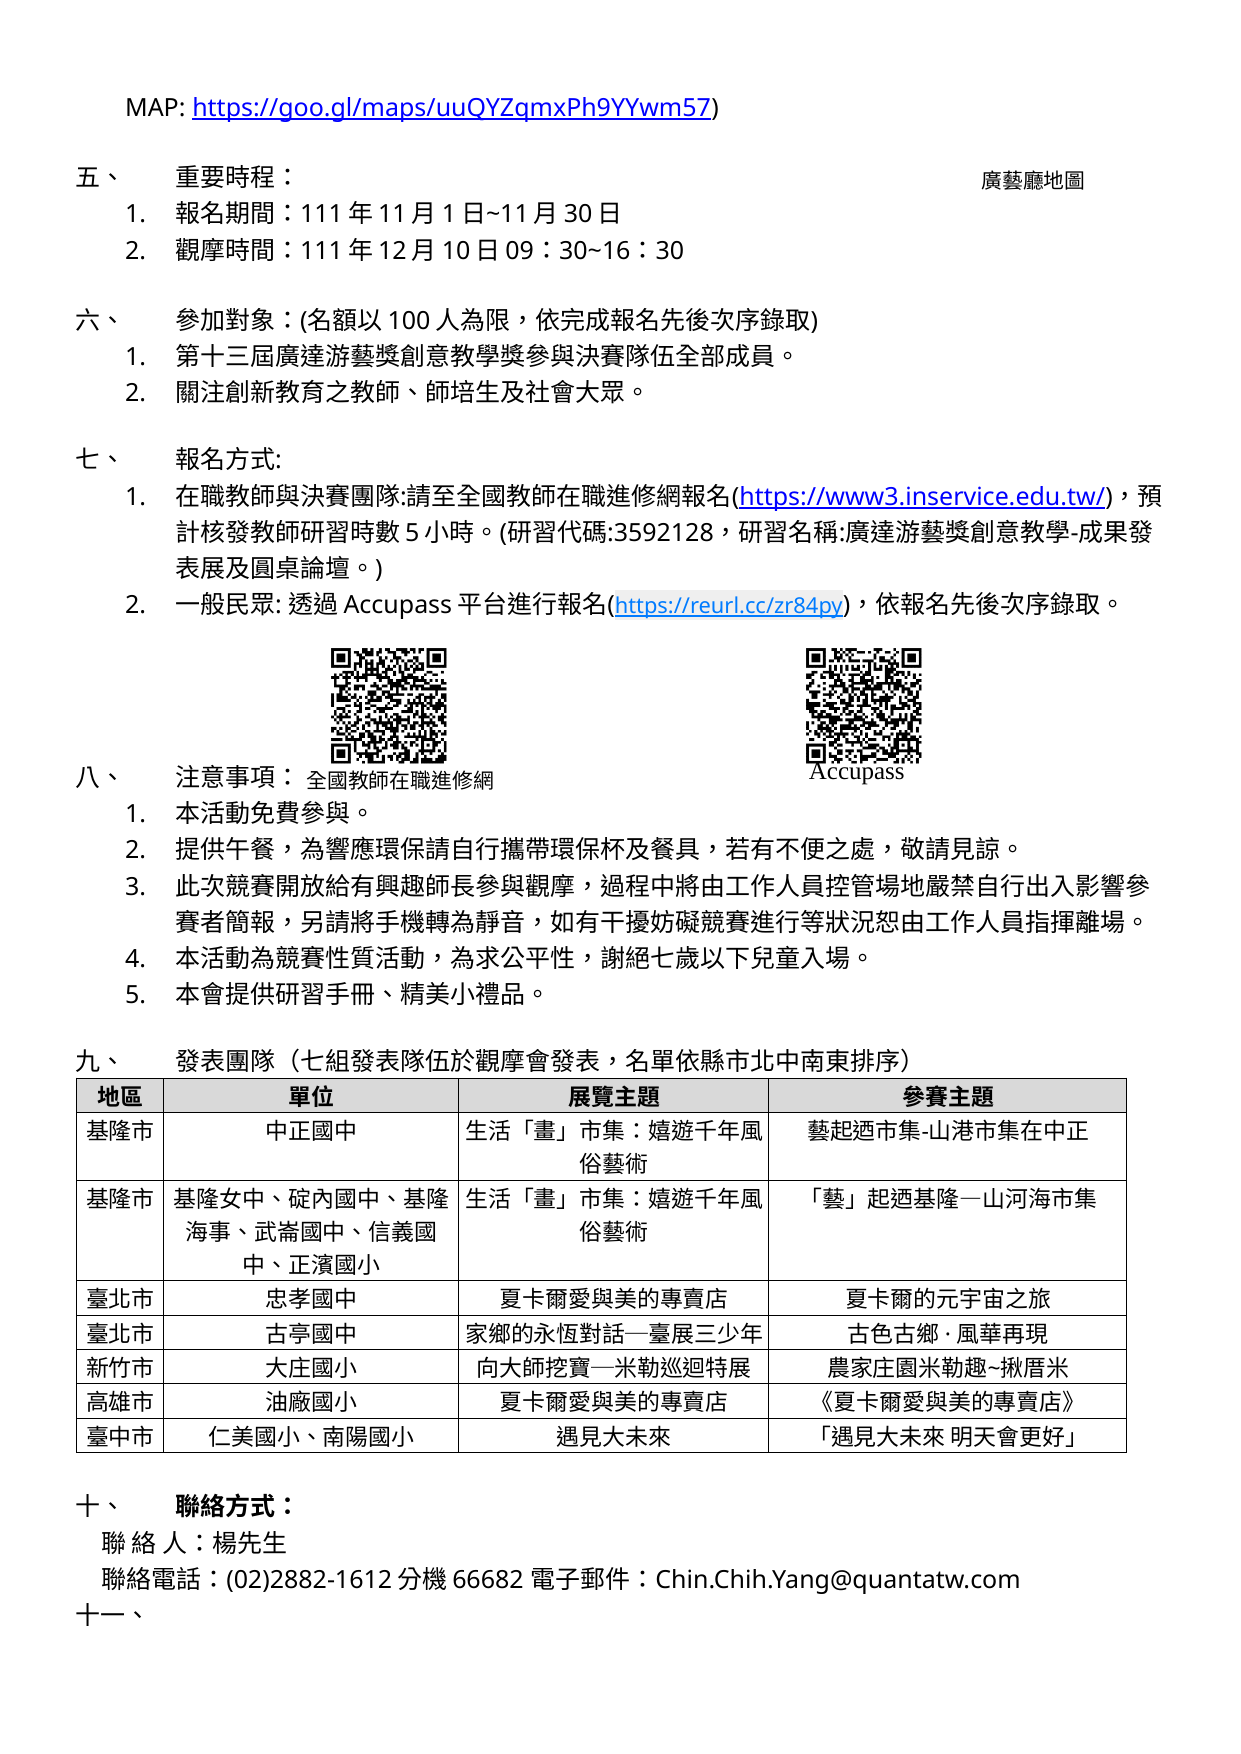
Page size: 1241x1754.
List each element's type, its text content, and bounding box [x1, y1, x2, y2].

text 聯絡電話：(02)2882-1612分機66682 電子郵件：Chin.Chih.Yang@quantatw.com [75, 1559, 1165, 1596]
table_cell 臺北市 [77, 1316, 163, 1349]
table_cell 夏卡爾的元宇宙之旅 [769, 1281, 1126, 1314]
list 參加對象：(名額以100人為限，依完成報名先後次序錄取) [75, 300, 1165, 337]
list 本活動為競賽性質活動，為求公平性，謝絕七歲以下兒童入場。 [125, 938, 1165, 975]
table_cell 仁美國小、南陽國小 [164, 1419, 458, 1452]
list 一般民眾: 透過Accupass平台進行報名(https://reurl.cc/zr84py)，依報名先後次序錄取。 [125, 585, 1165, 621]
table_header 展覽主題 [459, 1079, 768, 1112]
list 提供午餐，為響應環保請自行攜帶環保杯及餐具，若有不便之處，敬請見諒。 [125, 830, 1165, 866]
list 第十三屆廣達游藝獎創意教學獎參與決賽隊伍全部成員。 [125, 337, 1165, 373]
table_cell 夏卡爾愛與美的專賣店 [459, 1281, 768, 1314]
list 本活動免費參與。 [125, 793, 1165, 830]
table_cell 生活「畫」市集：嬉遊千年風俗藝術 [459, 1113, 768, 1179]
list 重要時程： [75, 158, 1165, 194]
text 聯 絡 人：楊先生 [75, 1523, 1165, 1559]
table_cell 油廠國小 [164, 1384, 458, 1417]
table_cell 古色古鄉 · 風華再現 [769, 1316, 1126, 1349]
list 報名期間：111年11月1日~11月30日 [125, 194, 1165, 230]
list 本會提供研習手冊、精美小禮品。 [125, 975, 1165, 1011]
table_cell 高雄市 [77, 1384, 163, 1417]
table_cell 臺中市 [77, 1419, 163, 1452]
list 報名方式: [75, 440, 1165, 476]
table_header 單位 [164, 1079, 458, 1112]
list 觀摩時間：111年12月10日09：30~16：30 [125, 230, 1165, 266]
table_header 地區 [77, 1079, 163, 1112]
table_cell 「藝」起迺基隆—山河海市集 [769, 1181, 1126, 1280]
table_cell 《夏卡爾愛與美的專賣店》 [769, 1384, 1126, 1417]
table_cell 新竹市 [77, 1350, 163, 1383]
table_header 參賽主題 [769, 1079, 1126, 1112]
table_cell 農家庄園米勒趣~揪厝米 [769, 1350, 1126, 1383]
list 此次競賽開放給有興趣師長參與觀摩，過程中將由工作人員控管場地嚴禁自行出入影響參賽者簡報，另請將手機轉為靜音，如有干擾妨礙競賽進行等狀況恕由工作人員指揮離場。 [125, 866, 1165, 938]
table_cell 「遇見大未來 明天會更好」 [769, 1419, 1126, 1452]
list 在職教師與決賽團隊:請至全國教師在職進修網報名(https://www3.inservice.edu.tw/)，預計核發教師研習時數5小時。(研習代碼:3592128，研習名稱:廣達游藝獎創意教學-成果發表展及圓桌論壇。) [125, 476, 1165, 585]
list 關注創新教育之教師、師培生及社會大眾。 [125, 373, 1165, 409]
table_cell 基隆女中、碇內國中、基隆海事、武崙國中、信義國中、正濱國小 [164, 1181, 458, 1280]
table_cell 中正國中 [164, 1113, 458, 1179]
table_cell 基隆市 [77, 1113, 163, 1179]
table_cell 大庄國小 [164, 1350, 458, 1383]
list 發表團隊（七組發表隊伍於觀摩會發表，名單依縣市北中南東排序） [75, 1041, 1165, 1078]
table_cell 古亭國中 [164, 1316, 458, 1349]
list 觀摩會地點：桃園市龜山區文化二路211號(廣達研發中心廣藝廳，MAP: https://goo.gl/maps/uuQYZqmxPh9YYwm57) [75, 89, 1165, 123]
picture [328, 645, 449, 766]
table_cell 家鄉的永恆對話─臺展三少年 [459, 1316, 768, 1349]
table_cell 遇見大未來 [459, 1419, 768, 1452]
table_cell 基隆市 [77, 1181, 163, 1280]
table_cell 向大師挖寶─米勒巡迴特展 [459, 1350, 768, 1383]
table_cell 夏卡爾愛與美的專賣店 [459, 1384, 768, 1417]
list 聯絡方式： [75, 1487, 1165, 1523]
table_cell 生活「畫」市集：嬉遊千年風俗藝術 [459, 1181, 768, 1280]
list 注意事項： [75, 757, 1165, 793]
picture [803, 645, 924, 766]
table_cell 臺北市 [77, 1281, 163, 1314]
table_cell 藝起迺市集-山港市集在中正 [769, 1113, 1126, 1179]
table_cell 忠孝國中 [164, 1281, 458, 1314]
